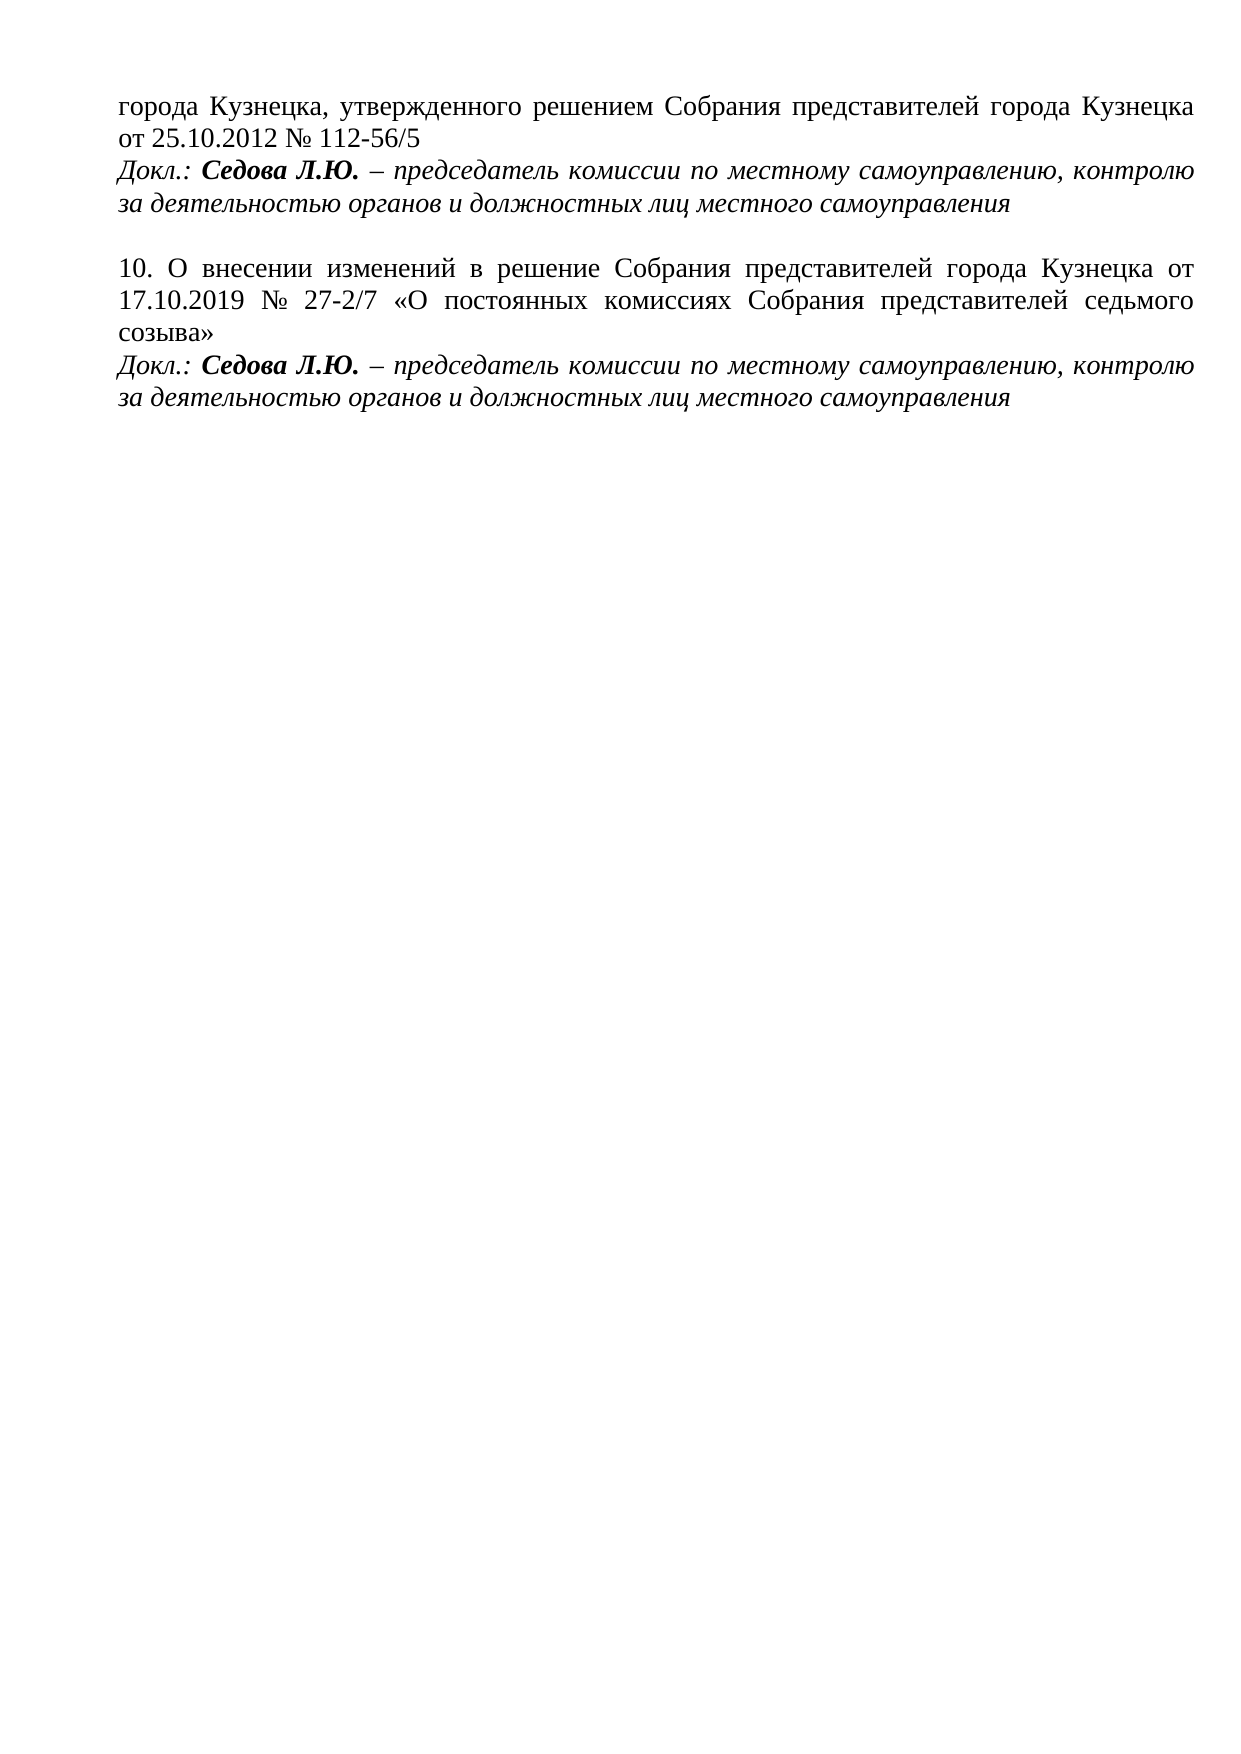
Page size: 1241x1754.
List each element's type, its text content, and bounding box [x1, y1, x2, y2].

list Докл.: Седова Л.Ю. – председатель комиссии по местному самоуправлению, контролю за деятельностью органов и должностных лиц местного самоуправления [118, 153, 1196, 218]
list Докл.: Седова Л.Ю. – председатель комиссии по местному самоуправлению, контролю за деятельностью органов и должностных лиц местного самоуправления [118, 348, 1196, 413]
text 10. О внесении изменений в решение Собрания представителей города Кузнецка от 17.10.2019 № 27-2/7 «О постоянных комиссиях Собрания представителей седьмого созыва» [118, 251, 1196, 348]
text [118, 89, 1196, 153]
